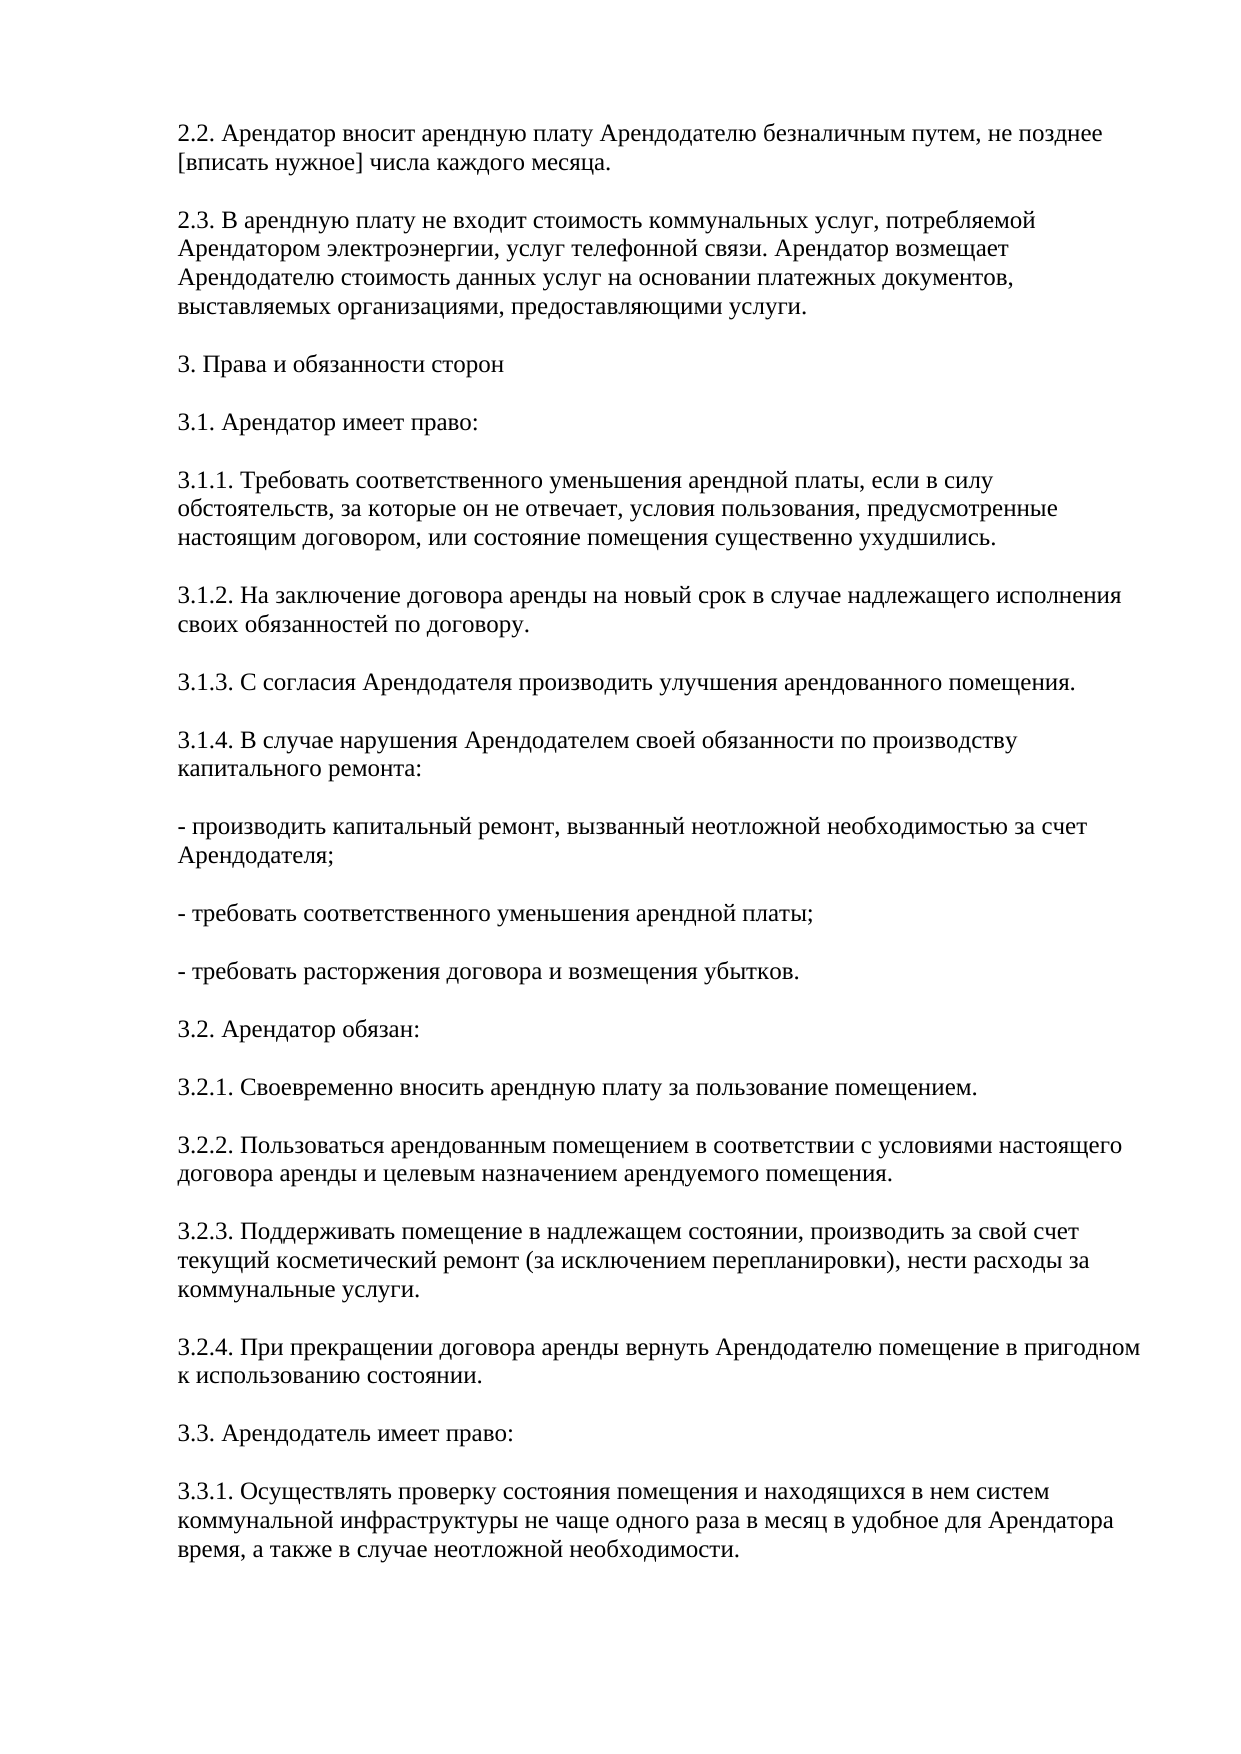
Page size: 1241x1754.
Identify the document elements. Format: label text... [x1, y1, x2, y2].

text 2.2. Арендатор вносит арендную плату Арендодателю безналичным путем, не позднее [вписать нужное] числа каждого месяца. [177, 118, 1152, 176]
text - производить капитальный ремонт, вызванный неотложной необходимостью за счет Арендодателя; [177, 811, 1152, 869]
text 3. Права и обязанности сторон [177, 349, 1152, 378]
text 3.1.1. Требовать соответственного уменьшения арендной платы, если в силу обстоятельств, за которые он не отвечает, условия пользования, предусмотренные настоящим договором, или состояние помещения существенно ухудшились. [177, 465, 1152, 551]
text 3.2.4. При прекращении договора аренды вернуть Арендодателю помещение в пригодном к использованию состоянии. [177, 1332, 1152, 1389]
text 3.1. Арендатор имеет право: [177, 407, 1152, 436]
text 3.3.1. Осуществлять проверку состояния помещения и находящихся в нем систем коммунальной инфраструктуры не чаще одного раза в месяц в удобное для Арендатора время, а также в случае неотложной необходимости. [177, 1476, 1152, 1563]
text 3.3. Арендодатель имеет право: [177, 1418, 1152, 1447]
text 3.1.2. На заключение договора аренды на новый срок в случае надлежащего исполнения своих обязанностей по договору. [177, 580, 1152, 638]
text - требовать соответственного уменьшения арендной платы; [177, 898, 1152, 927]
text 3.1.4. В случае нарушения Арендодателем своей обязанности по производству капитального ремонта: [177, 725, 1152, 782]
text 3.2.1. Своевременно вносить арендную плату за пользование помещением. [177, 1072, 1152, 1101]
text 2.3. В арендную плату не входит стоимость коммунальных услуг, потребляемой Арендатором электроэнергии, услуг телефонной связи. Арендатор возмещает Арендодателю стоимость данных услуг на основании платежных документов, выставляемых организациями, предоставляющими услуги. [177, 205, 1152, 320]
text - требовать расторжения договора и возмещения убытков. [177, 956, 1152, 985]
text 3.1.3. С согласия Арендодателя производить улучшения арендованного помещения. [177, 667, 1152, 696]
text 3.2.2. Пользоваться арендованным помещением в соответствии с условиями настоящего договора аренды и целевым назначением арендуемого помещения. [177, 1130, 1152, 1187]
text 3.2. Арендатор обязан: [177, 1014, 1152, 1043]
text 3.2.3. Поддерживать помещение в надлежащем состоянии, производить за свой счет текущий косметический ремонт (за исключением перепланировки), нести расходы за коммунальные услуги. [177, 1216, 1152, 1303]
